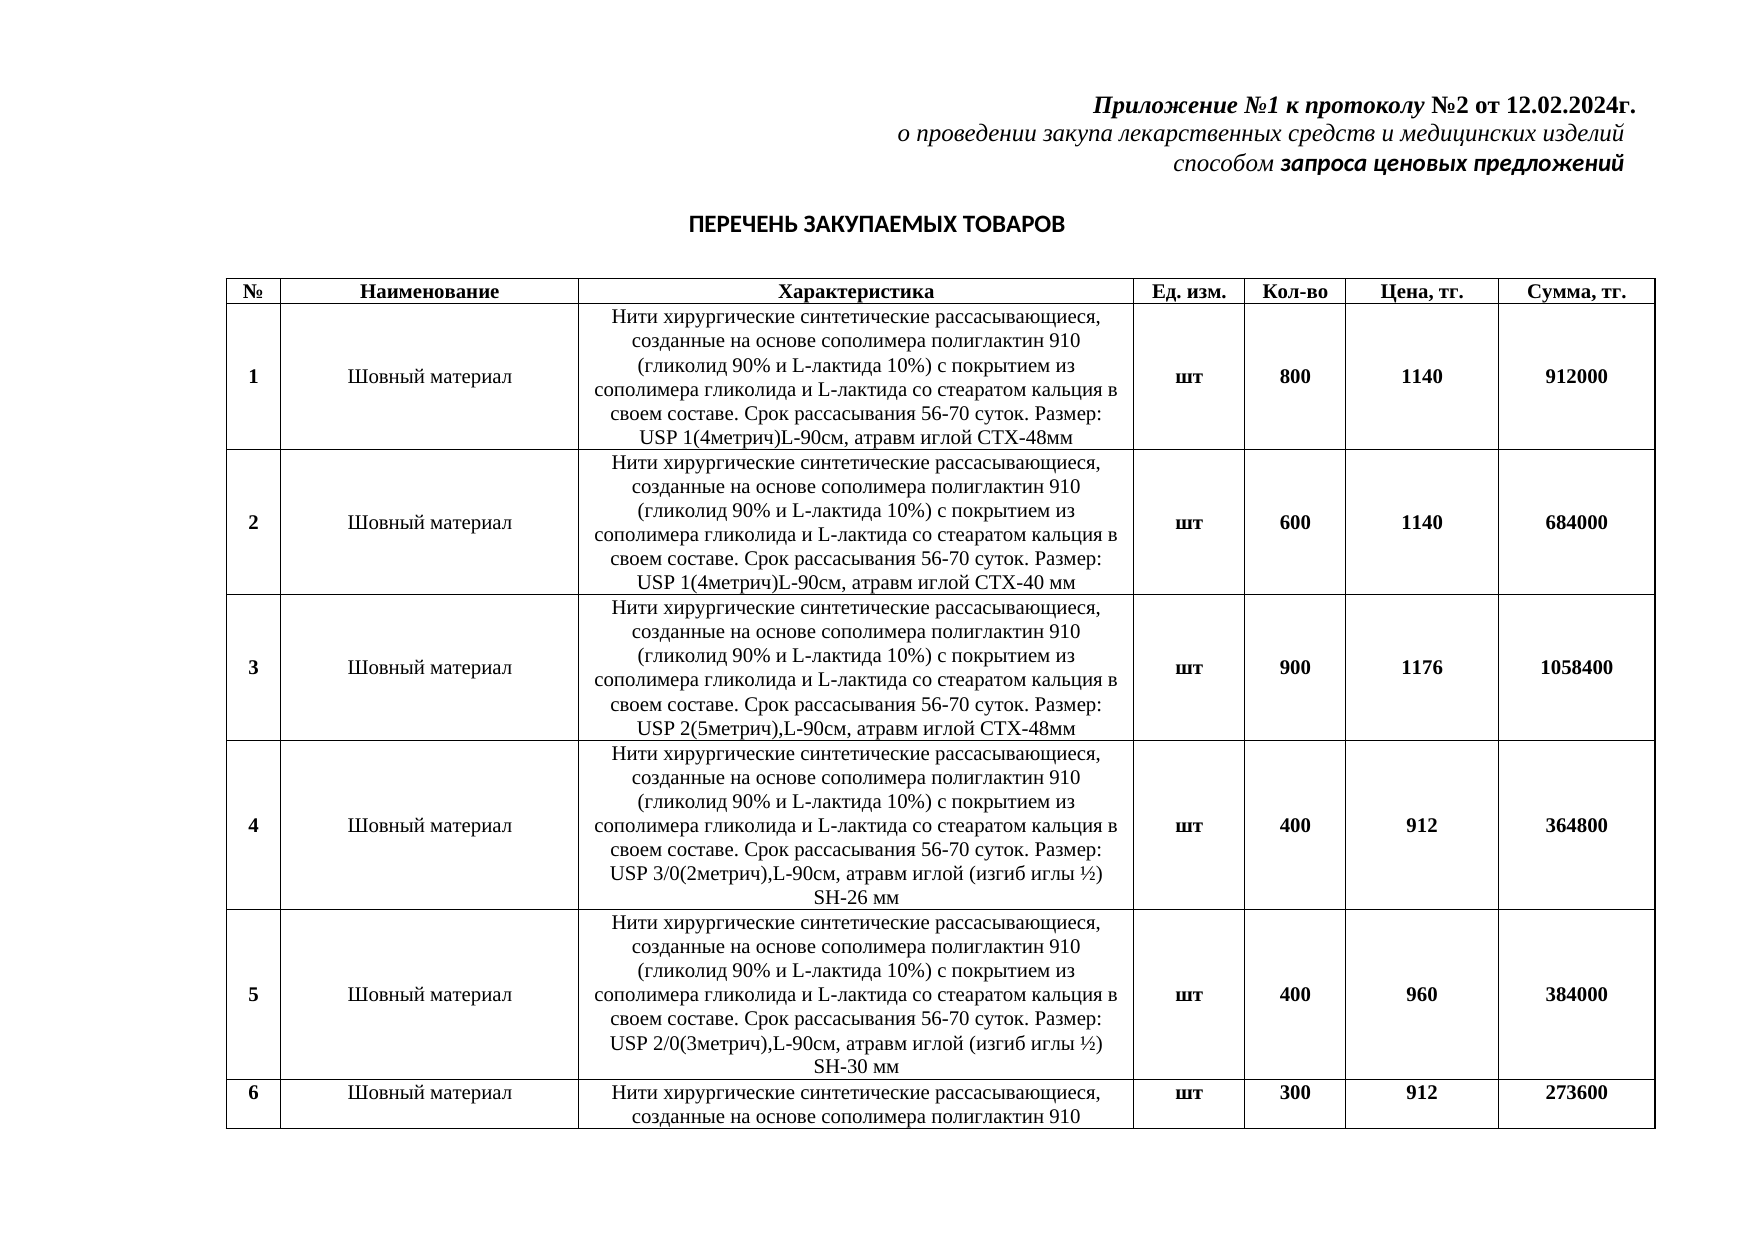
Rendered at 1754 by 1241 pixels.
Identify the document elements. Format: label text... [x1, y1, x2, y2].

table_cell 1058400 [1499, 595, 1654, 739]
table_cell 1176 [1346, 595, 1498, 739]
table_header Цена, тг. [1346, 279, 1498, 303]
table_cell 960 [1346, 910, 1498, 1078]
table_cell 684000 [1499, 450, 1654, 594]
table_cell 400 [1245, 741, 1345, 909]
table_cell шт [1134, 910, 1244, 1078]
table_cell Нити хирургические синтетические рассасывающиеся, созданные на основе сополимера полиглактин 910 (гликолид 90% и L-лактида 10%) с покрытием из сополимера гликолида и L-лактида со стеаратом кальция в своем составе. Срок рассасывания 56-70 суток. Размер: USP 2/0(3метрич),L-90см, атравм иглой (изгиб иглы ½) SH-30 мм [579, 910, 1133, 1078]
table_cell 800 [1245, 304, 1345, 449]
table_cell Шовный материал [281, 741, 578, 909]
table_header Сумма, тг. [1499, 279, 1654, 303]
table_cell 364800 [1499, 741, 1654, 909]
text способом запроса ценовых предложений [782, 147, 1624, 178]
table_cell 300 [1245, 1080, 1345, 1128]
table_cell 912 [1346, 1080, 1498, 1128]
table_cell Нити хирургические синтетические рассасывающиеся, созданные на основе сополимера полиглактин 910 (гликолид 90% и L-лактида 10%) с покрытием из сополимера гликолида и L-лактида со стеаратом кальция в своем составе. Срок рассасывания 56-70 суток. Размер: USP 3/0(2метрич),L-90см, атравм иглой (изгиб иглы ½) SH-26 мм [579, 741, 1133, 909]
table_cell шт [1134, 1080, 1244, 1128]
table_cell 912000 [1499, 304, 1654, 449]
table_cell шт [1134, 595, 1244, 739]
table_cell Нити хирургические синтетические рассасывающиеся, созданные на основе сополимера полиглактин 910 (гликолид 90% и L-лактида 10%) с покрытием из сополимера гликолида и L-лактида со стеаратом кальция в своем составе. Срок рассасывания 56-70 суток. Размер: USP 2(5метрич),L-90см, атравм иглой CTX-48мм [579, 595, 1133, 739]
text ПЕРЕЧЕНЬ ЗАКУПАЕМЫХ ТОВАРОВ [118, 208, 1636, 239]
table_cell 3 [227, 595, 280, 739]
table_header Наименование [281, 279, 578, 303]
table_cell Шовный материал [281, 910, 578, 1078]
table_cell шт [1134, 741, 1244, 909]
table_cell 273600 [1499, 1080, 1654, 1128]
table_header № [227, 279, 280, 303]
table_cell Нити хирургические синтетические рассасывающиеся, созданные на основе сополимера полиглактин 910 (гликолид 90% и L-лактида 10%) с покрытием из сополимера гликолида и L-лактида со стеаратом кальция в своем составе. Срок рассасывания 56-70 суток. Размер: USP 1(4метрич)L-90см, атравм иглой CTX-48мм [579, 304, 1133, 449]
table_cell 384000 [1499, 910, 1654, 1078]
table_cell шт [1134, 450, 1244, 594]
table_header Характеристика [579, 279, 1133, 303]
table_header Кол-во [1245, 279, 1345, 303]
text Приложение №1 к протоколу №2 от 12.02.2024г. [118, 90, 1636, 118]
table_header Ед. изм. [1134, 279, 1244, 303]
table_cell 900 [1245, 595, 1345, 739]
table_cell 2 [227, 450, 280, 594]
table_cell 6 [227, 1080, 280, 1128]
table_cell Шовный материал [281, 450, 578, 594]
table_cell 4 [227, 741, 280, 909]
table_cell Шовный материал [281, 304, 578, 449]
table_cell 912 [1346, 741, 1498, 909]
table_cell 1140 [1346, 450, 1498, 594]
table_cell 1 [227, 304, 280, 449]
table_cell Нити хирургические синтетические рассасывающиеся, созданные на основе сополимера полиглактин 910 (гликолид 90% и L-лактида 10%) с покрытием из сополимера гликолида и L-лактида со стеаратом кальция в своем составе. Срок рассасывания 56-70 суток. Размер: USP 1(4метрич)L-90см, атравм иглой CTX-40 мм [579, 450, 1133, 594]
table_cell 5 [227, 910, 280, 1078]
text о проведении закупа лекарственных средств и медицинских изделий [782, 118, 1624, 147]
table_cell 400 [1245, 910, 1345, 1078]
table_cell Шовный материал [281, 1080, 578, 1128]
table_cell шт [1134, 304, 1244, 449]
table_cell 600 [1245, 450, 1345, 594]
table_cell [579, 1080, 1133, 1128]
table_cell 1140 [1346, 304, 1498, 449]
table_cell Шовный материал [281, 595, 578, 739]
